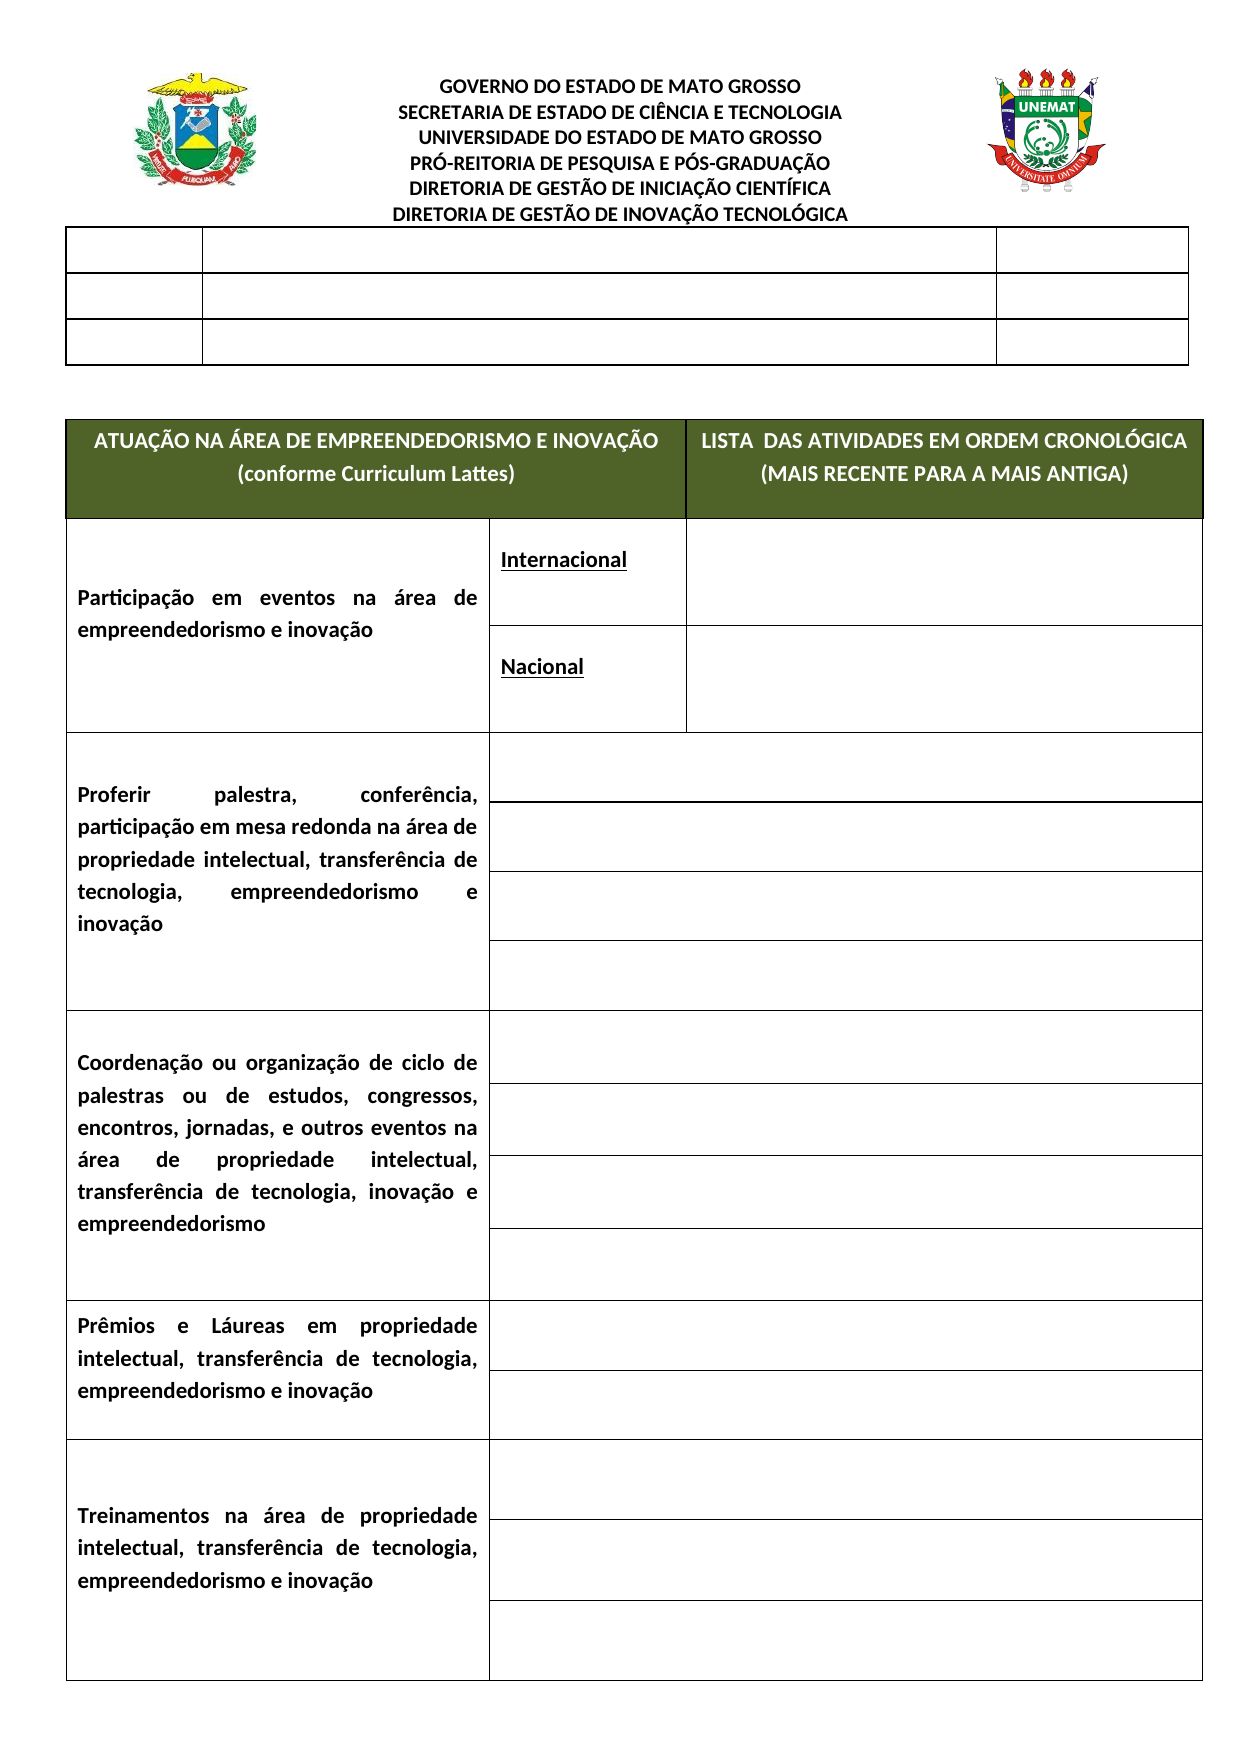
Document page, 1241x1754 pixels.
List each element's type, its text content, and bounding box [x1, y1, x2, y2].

table_cell [490, 1601, 1202, 1680]
table_cell Nacional [490, 626, 686, 732]
table_cell [490, 941, 1202, 1009]
table_cell [490, 1156, 1202, 1228]
table_cell [67, 320, 202, 364]
table_header LISTA DAS ATIVIDADES EM ORDEM CRONOLÓGICA (MAIS RECENTE PARA A MAIS ANTIGA) [687, 420, 1202, 518]
table_cell [490, 803, 1202, 871]
picture [986, 68, 1107, 192]
table_cell [490, 1229, 1202, 1300]
table_cell [490, 733, 1202, 801]
table_cell [490, 1371, 1202, 1439]
table_cell [687, 626, 1202, 732]
table_cell [997, 320, 1188, 364]
table_cell [67, 274, 202, 318]
table_cell [490, 1301, 1202, 1370]
table_cell [490, 1440, 1202, 1519]
table_cell [203, 320, 996, 364]
table_cell [490, 872, 1202, 940]
table_cell [687, 519, 1202, 625]
table_cell Prêmios e Láureas em propriedade intelectual, transferência de tecnologia, empreendedorismo e inovação [67, 1301, 489, 1439]
table_cell [203, 228, 996, 272]
table_cell [490, 1520, 1202, 1599]
table_cell [67, 228, 202, 272]
table_header ATUAÇÃO NA ÁREA DE EMPREENDEDORISMO E INOVAÇÃO (conforme Curriculum Lattes) [67, 420, 685, 518]
table_cell Treinamentos na área de propriedade intelectual, transferência de tecnologia, empreendedorismo e inovação [67, 1440, 489, 1680]
table_cell Participação em eventos na área de empreendedorismo e inovação [67, 519, 489, 732]
table_cell Proferir palestra, conferência, participação em mesa redonda na área de propriedade intelectual, transferência de tecnologia, empreendedorismo e inovação [67, 733, 489, 1009]
table_cell [997, 228, 1188, 272]
table_cell [997, 274, 1188, 318]
table_cell [203, 274, 996, 318]
table_cell Coordenação ou organização de ciclo de palestras ou de estudos, congressos, encontros, jornadas, e outros eventos na área de propriedade intelectual, transferência de tecnologia, inovação e empreendedorismo [67, 1011, 489, 1300]
table_cell Internacional [490, 519, 686, 625]
picture [133, 73, 257, 186]
table_cell [490, 1011, 1202, 1082]
table_cell [490, 1084, 1202, 1155]
